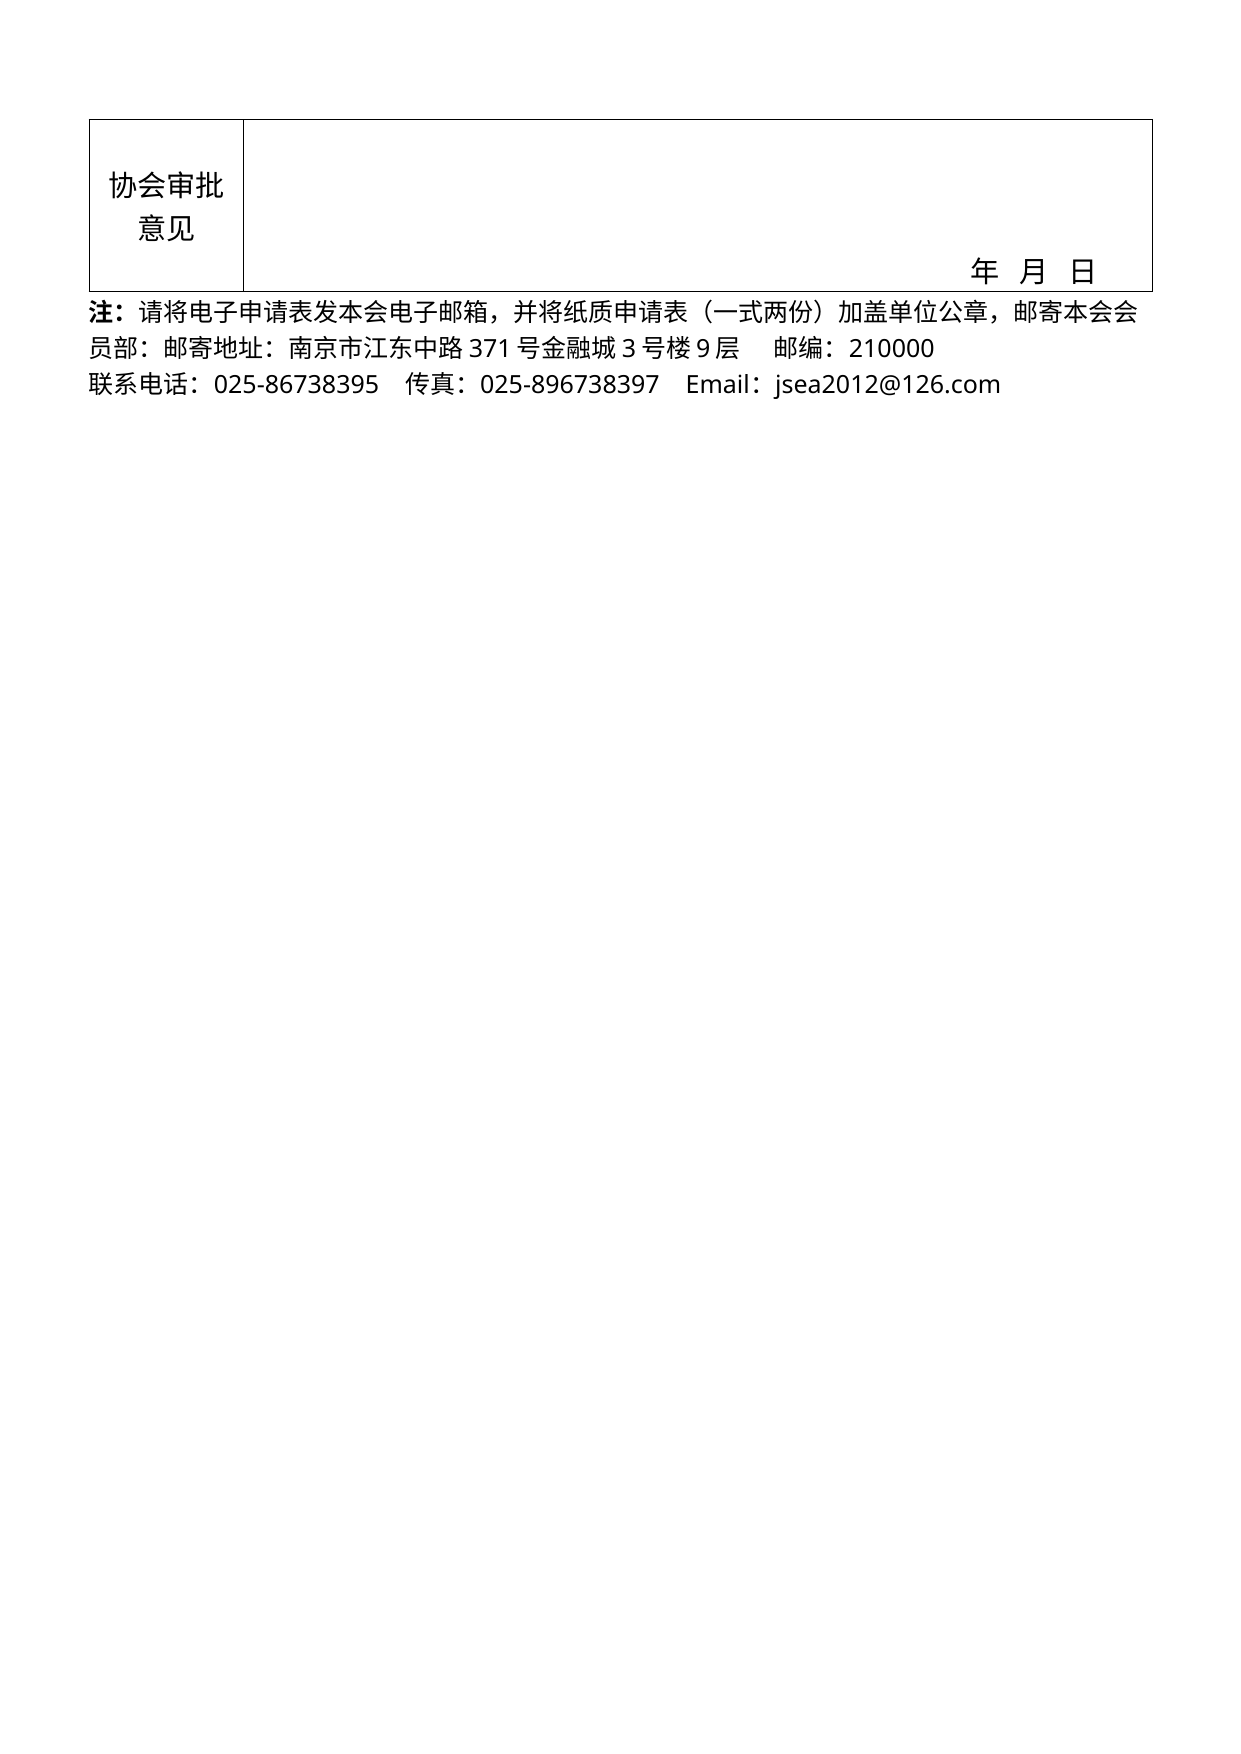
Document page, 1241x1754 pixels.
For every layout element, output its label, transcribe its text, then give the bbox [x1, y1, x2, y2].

table_cell 年 月 日 [244, 120, 1152, 291]
text 联系电话：025-86738395 传真：025-896738397 Email：jsea2012@126.com [89, 364, 1152, 401]
table_cell 协会审批意见 [90, 120, 243, 291]
text 注：请将电子申请表发本会电子邮箱，并将纸质申请表（一式两份）加盖单位公章，邮寄本会会员部：邮寄地址：南京市江东中路371号金融城3号楼9层 邮编：210000 [89, 292, 1152, 364]
